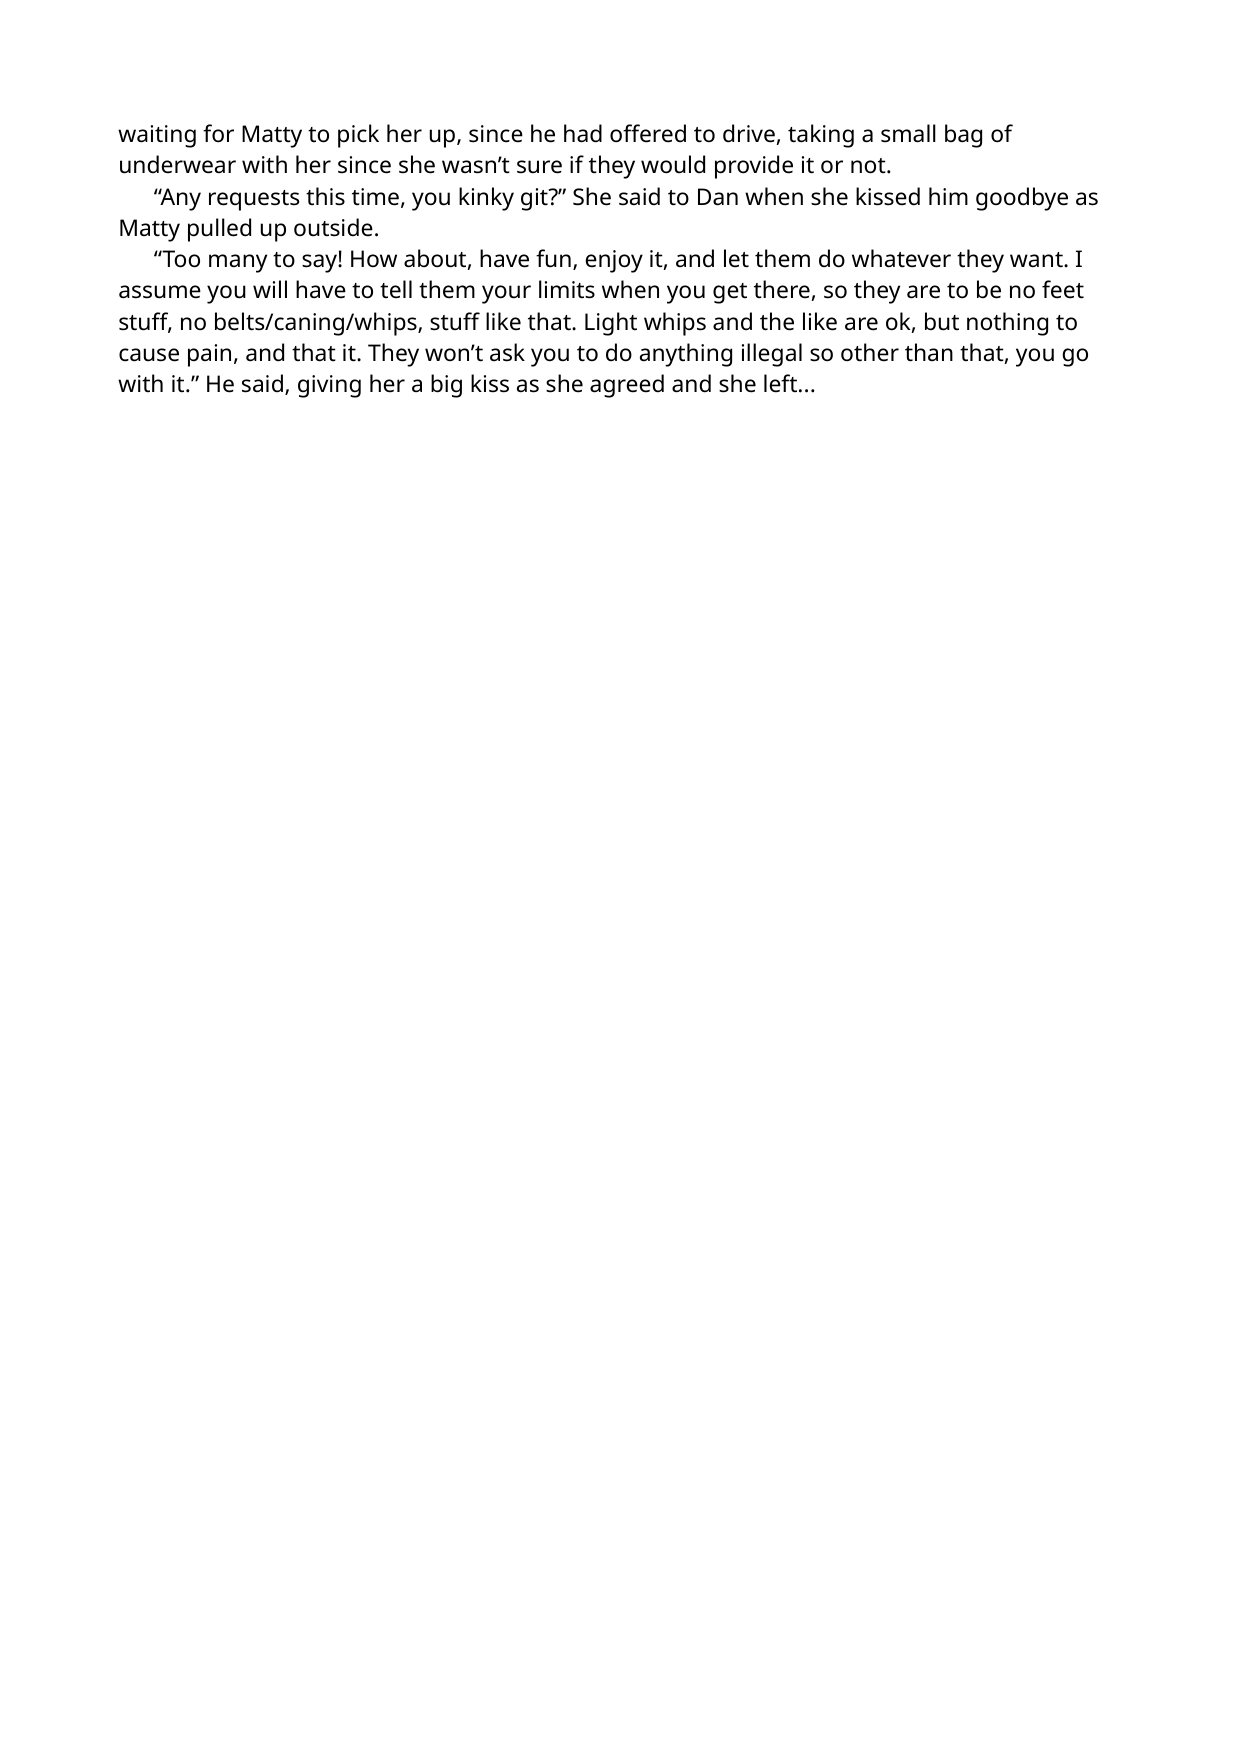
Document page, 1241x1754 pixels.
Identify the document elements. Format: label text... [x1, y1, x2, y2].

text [118, 118, 1122, 181]
text “Any requests this time, you kinky git?” She said to Dan when she kissed him goodbye as Matty pulled up outside. [118, 181, 1122, 243]
text “Too many to say! How about, have fun, enjoy it, and let them do whatever they want. I assume you will have to tell them your limits when you get there, so they are to be no feet stuff, no belts/caning/whips, stuff like that. Light whips and the like are ok, but nothing to cause pain, and that it. They won’t ask you to do anything illegal so other than that, you go with it.” He said, giving her a big kiss as she agreed and she left... [118, 243, 1122, 399]
